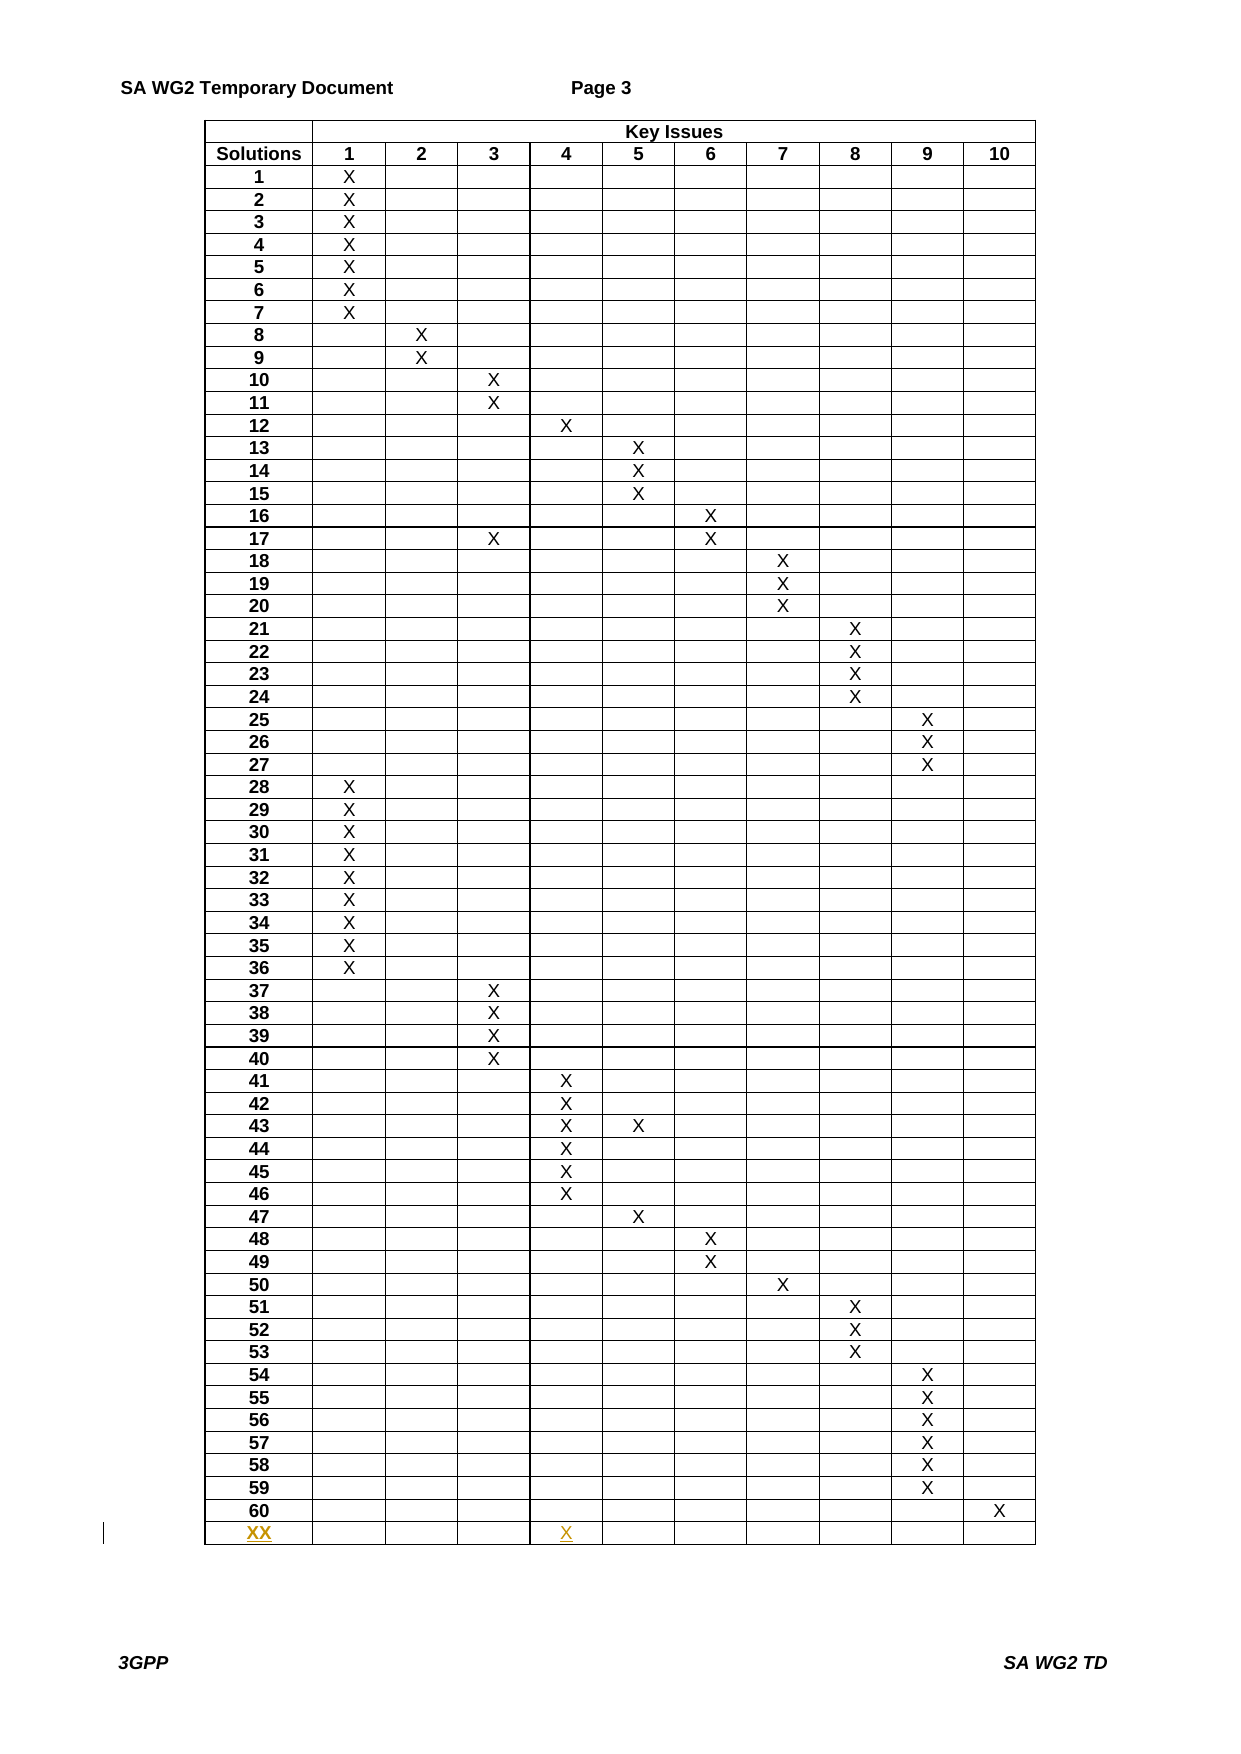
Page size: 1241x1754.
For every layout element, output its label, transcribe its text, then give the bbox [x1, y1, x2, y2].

table_cell [313, 1500, 385, 1521]
table_cell [675, 1386, 746, 1408]
table_cell [820, 166, 891, 187]
table_cell [531, 166, 602, 187]
table_cell [603, 821, 674, 843]
table_cell [458, 211, 529, 233]
table_cell X [313, 799, 385, 820]
table_cell [603, 1500, 674, 1521]
table_cell [386, 166, 457, 187]
table_cell X [892, 1364, 963, 1385]
table_cell [747, 1206, 819, 1227]
table_cell [820, 324, 891, 346]
table_cell [458, 731, 529, 752]
table_cell [892, 844, 963, 866]
table_cell [603, 1409, 674, 1431]
table_cell X [531, 1093, 602, 1114]
table_cell [892, 211, 963, 233]
table_cell [603, 256, 674, 278]
table_cell [313, 754, 385, 775]
table_cell [313, 1432, 385, 1453]
table_cell [747, 1409, 819, 1431]
table_cell [531, 618, 602, 639]
table_cell [458, 821, 529, 843]
table_cell [603, 392, 674, 413]
table_cell 45 [206, 1160, 312, 1182]
table_cell 4 [531, 143, 602, 165]
table_cell [820, 1522, 891, 1544]
table_cell [820, 934, 891, 956]
table_cell 15 [206, 482, 312, 504]
table_cell 53 [206, 1341, 312, 1363]
table_cell [458, 1070, 529, 1092]
table_cell [964, 301, 1035, 323]
table_cell [531, 301, 602, 323]
table_cell 57 [206, 1432, 312, 1453]
table_cell [675, 211, 746, 233]
table_cell [675, 799, 746, 820]
table_cell [458, 1251, 529, 1272]
table_cell [386, 301, 457, 323]
table_cell [820, 234, 891, 255]
table_cell X [603, 1115, 674, 1137]
table_cell [603, 731, 674, 752]
table_cell [964, 1183, 1035, 1204]
table_cell [458, 1160, 529, 1182]
table_cell 20 [206, 595, 312, 617]
table_cell X [458, 1048, 529, 1069]
table_cell 6 [206, 279, 312, 300]
table_cell [531, 392, 602, 413]
table_cell [820, 844, 891, 866]
table_cell [964, 1454, 1035, 1476]
table_cell X [531, 1183, 602, 1204]
table_cell 2 [386, 143, 457, 165]
table_cell X [747, 1274, 819, 1295]
table_cell [313, 1025, 385, 1046]
table_cell [892, 1070, 963, 1092]
table_cell [386, 686, 457, 707]
table_cell [964, 482, 1035, 504]
table_cell 23 [206, 663, 312, 685]
table_cell [964, 708, 1035, 730]
table_cell [458, 1477, 529, 1498]
table_cell [386, 1319, 457, 1340]
table_cell X [820, 1296, 891, 1318]
table_cell [603, 1432, 674, 1453]
table_cell [964, 1002, 1035, 1024]
table_cell [820, 1025, 891, 1046]
table_cell [820, 867, 891, 888]
table_cell [458, 234, 529, 255]
table_cell [603, 1296, 674, 1318]
table_cell [603, 1386, 674, 1408]
table_cell 54 [206, 1364, 312, 1385]
table_cell 6 [675, 143, 746, 165]
table_cell [964, 392, 1035, 413]
table_cell [747, 821, 819, 843]
table_cell [531, 505, 602, 526]
table_cell [603, 1477, 674, 1498]
table_cell [313, 437, 385, 459]
table_cell 51 [206, 1296, 312, 1318]
table_cell [964, 1432, 1035, 1453]
table_cell [531, 595, 602, 617]
table_cell [964, 618, 1035, 639]
table_cell [675, 957, 746, 978]
table_cell [386, 799, 457, 820]
table_cell X [892, 1432, 963, 1453]
table_cell X [458, 392, 529, 413]
table_cell [747, 686, 819, 707]
table_cell [458, 415, 529, 436]
table_cell [386, 1364, 457, 1385]
table_cell [386, 1206, 457, 1227]
table_cell [603, 1025, 674, 1046]
table_cell [386, 754, 457, 775]
table_cell [747, 1296, 819, 1318]
table_cell Solutions [206, 143, 312, 165]
table_cell X [313, 934, 385, 956]
table_cell X [313, 867, 385, 888]
table_cell [892, 1115, 963, 1137]
table_cell 34 [206, 912, 312, 933]
table_cell X [531, 1160, 602, 1182]
table_cell [964, 1274, 1035, 1295]
table_cell [892, 166, 963, 187]
table_cell [458, 505, 529, 526]
table_cell X [892, 1454, 963, 1476]
table_cell [603, 641, 674, 662]
table_cell [747, 1522, 819, 1544]
table_cell [313, 1138, 385, 1159]
table_cell [747, 1341, 819, 1363]
table_cell [820, 1206, 891, 1227]
table_cell [386, 867, 457, 888]
table_cell [313, 1319, 385, 1340]
table_cell [964, 1409, 1035, 1431]
table_cell [964, 1251, 1035, 1272]
table_cell [386, 460, 457, 481]
table_cell [313, 369, 385, 391]
table_cell [313, 460, 385, 481]
table_cell [820, 708, 891, 730]
table_cell [964, 1070, 1035, 1092]
table_cell [892, 821, 963, 843]
table_cell [675, 279, 746, 300]
table_cell [458, 166, 529, 187]
table_cell [386, 980, 457, 1001]
table_cell [313, 1454, 385, 1476]
table_cell [892, 1048, 963, 1069]
table_cell [603, 415, 674, 436]
table_cell [386, 1522, 457, 1544]
table_cell [820, 799, 891, 820]
table_cell [820, 415, 891, 436]
table_cell 8 [206, 324, 312, 346]
table_cell [531, 799, 602, 820]
table_cell 58 [206, 1454, 312, 1476]
table_cell [964, 1477, 1035, 1498]
table_cell [458, 618, 529, 639]
table_cell X [458, 528, 529, 549]
table_cell [675, 1002, 746, 1024]
table_cell [531, 1048, 602, 1069]
table_cell [747, 618, 819, 639]
table_cell [892, 1160, 963, 1182]
table_cell [675, 460, 746, 481]
table_cell 30 [206, 821, 312, 843]
table_cell 19 [206, 573, 312, 594]
table_cell [603, 1228, 674, 1250]
table_cell X [313, 256, 385, 278]
table_cell [313, 1160, 385, 1182]
table_cell [892, 415, 963, 436]
table_cell [603, 1070, 674, 1092]
table_cell [892, 1206, 963, 1227]
table_cell [964, 324, 1035, 346]
table_cell [820, 550, 891, 572]
table_cell [820, 957, 891, 978]
table_cell [531, 663, 602, 685]
table_cell [313, 392, 385, 413]
table_cell [675, 1522, 746, 1544]
table_cell [964, 867, 1035, 888]
table_cell [820, 460, 891, 481]
table_cell 14 [206, 460, 312, 481]
table_cell [313, 528, 385, 549]
table_cell [531, 482, 602, 504]
table_cell X [313, 821, 385, 843]
table_cell [820, 1454, 891, 1476]
table_cell [531, 211, 602, 233]
table_cell [675, 166, 746, 187]
table_cell [313, 663, 385, 685]
table_cell [747, 1477, 819, 1498]
table_cell [313, 1364, 385, 1385]
table_cell [458, 641, 529, 662]
table_cell [603, 776, 674, 798]
table_cell 7 [206, 301, 312, 323]
table_cell [603, 1364, 674, 1385]
table_cell [964, 1319, 1035, 1340]
table_cell 50 [206, 1274, 312, 1295]
table_cell [675, 392, 746, 413]
table_cell 26 [206, 731, 312, 752]
table_cell 38 [206, 1002, 312, 1024]
table_cell [747, 889, 819, 911]
table_cell [458, 1386, 529, 1408]
table_cell [603, 844, 674, 866]
table_cell [386, 573, 457, 594]
table_cell 4 [206, 234, 312, 255]
table_cell [386, 618, 457, 639]
table_cell [531, 279, 602, 300]
table_cell [313, 1296, 385, 1318]
table_cell [531, 1454, 602, 1476]
table_cell [386, 1341, 457, 1363]
table_cell [964, 1296, 1035, 1318]
table_cell X [313, 279, 385, 300]
table_cell [531, 776, 602, 798]
table_cell [603, 663, 674, 685]
table_cell [675, 1454, 746, 1476]
table_cell [458, 1432, 529, 1453]
table_cell [531, 912, 602, 933]
table_cell 17 [206, 528, 312, 549]
table_cell [964, 1115, 1035, 1137]
table_cell [820, 301, 891, 323]
table_cell [386, 663, 457, 685]
table_cell 35 [206, 934, 312, 956]
table_cell X [892, 708, 963, 730]
table_cell [675, 912, 746, 933]
table_cell [531, 1432, 602, 1453]
table_cell [675, 867, 746, 888]
table_cell [892, 1341, 963, 1363]
table_cell [458, 844, 529, 866]
table_cell [675, 1070, 746, 1092]
table_cell [892, 550, 963, 572]
table_cell [892, 392, 963, 413]
table_cell X [747, 550, 819, 572]
table_cell X [313, 912, 385, 933]
table_cell [603, 369, 674, 391]
table_cell [386, 369, 457, 391]
table_cell [820, 1138, 891, 1159]
table_cell [675, 595, 746, 617]
table_cell [675, 1183, 746, 1204]
table_cell [313, 731, 385, 752]
table_cell X [313, 211, 385, 233]
table_cell 44 [206, 1138, 312, 1159]
table_cell [892, 641, 963, 662]
table_cell [892, 369, 963, 391]
table_cell [747, 1183, 819, 1204]
table_cell [531, 460, 602, 481]
table_cell [386, 1251, 457, 1272]
table_cell [531, 1206, 602, 1227]
table_cell X [892, 754, 963, 775]
table_cell [964, 663, 1035, 685]
table_cell [747, 957, 819, 978]
table_cell [458, 889, 529, 911]
table_cell [458, 934, 529, 956]
table_cell X [603, 1206, 674, 1227]
table_cell [820, 731, 891, 752]
table_cell 11 [206, 392, 312, 413]
table_cell [386, 1183, 457, 1204]
table_cell [458, 595, 529, 617]
table_cell [313, 1206, 385, 1227]
table_cell [675, 347, 746, 368]
table_cell [531, 437, 602, 459]
table_cell [892, 957, 963, 978]
table_cell [313, 1093, 385, 1114]
table_cell [386, 189, 457, 210]
table_cell [313, 347, 385, 368]
table_cell [531, 1002, 602, 1024]
table_cell [820, 889, 891, 911]
table_cell [531, 934, 602, 956]
table_cell [820, 392, 891, 413]
table_cell [603, 934, 674, 956]
table_cell [820, 189, 891, 210]
table_cell [892, 528, 963, 549]
table_cell [458, 1093, 529, 1114]
table_cell [675, 1409, 746, 1431]
table_cell [531, 1025, 602, 1046]
table_cell [531, 708, 602, 730]
table_cell 55 [206, 1386, 312, 1408]
table_cell [747, 1115, 819, 1137]
table_cell [386, 844, 457, 866]
table_cell [675, 1160, 746, 1182]
table_cell [458, 189, 529, 210]
table_cell [603, 867, 674, 888]
table_cell 41 [206, 1070, 312, 1092]
table_cell [747, 776, 819, 798]
table_cell [964, 980, 1035, 1001]
table_cell [386, 1070, 457, 1092]
table_cell [458, 912, 529, 933]
table_cell [675, 1477, 746, 1498]
table_cell [458, 1500, 529, 1521]
table_cell [531, 1251, 602, 1272]
table_cell [386, 1160, 457, 1182]
table_cell [531, 867, 602, 888]
table_cell [747, 1048, 819, 1069]
table_cell [386, 912, 457, 933]
table_cell [603, 347, 674, 368]
table_cell [603, 166, 674, 187]
table_cell [603, 686, 674, 707]
table_cell 16 [206, 505, 312, 526]
table_cell [603, 573, 674, 594]
table_cell [675, 618, 746, 639]
table_cell [531, 256, 602, 278]
table_cell [964, 776, 1035, 798]
table_cell [313, 324, 385, 346]
table_cell X [313, 957, 385, 978]
table_cell [531, 731, 602, 752]
table_cell [458, 1206, 529, 1227]
table_cell [458, 347, 529, 368]
table_cell [747, 437, 819, 459]
table_cell [675, 754, 746, 775]
table_cell [386, 776, 457, 798]
table_cell X [747, 595, 819, 617]
table_cell [820, 1070, 891, 1092]
table_cell [386, 1274, 457, 1295]
table_cell X [313, 844, 385, 866]
table_cell [675, 708, 746, 730]
table_cell [603, 754, 674, 775]
table_cell [386, 279, 457, 300]
table_cell [820, 821, 891, 843]
table_cell [531, 641, 602, 662]
table_cell [964, 460, 1035, 481]
table_cell [386, 1386, 457, 1408]
table_cell [386, 234, 457, 255]
table_cell [386, 415, 457, 436]
table_cell [892, 618, 963, 639]
table_cell [820, 1409, 891, 1431]
table_cell [892, 912, 963, 933]
table_cell [892, 256, 963, 278]
table_cell [747, 347, 819, 368]
table_cell [603, 1160, 674, 1182]
table_cell [675, 1048, 746, 1069]
table_cell [820, 776, 891, 798]
table_cell 8 [820, 143, 891, 165]
table_cell [458, 957, 529, 978]
table_cell 27 [206, 754, 312, 775]
table_cell [313, 482, 385, 504]
table_cell [964, 1386, 1035, 1408]
table_cell 60 [206, 1500, 312, 1521]
table_cell [747, 1070, 819, 1092]
table_cell X [531, 1070, 602, 1092]
table_cell [386, 1296, 457, 1318]
table_cell 47 [206, 1206, 312, 1227]
table_cell [820, 482, 891, 504]
table_cell [531, 844, 602, 866]
table_cell [386, 256, 457, 278]
table_cell X [964, 1500, 1035, 1521]
table_cell [603, 618, 674, 639]
table_cell [386, 1093, 457, 1114]
table_cell X [531, 415, 602, 436]
table_cell [386, 211, 457, 233]
table_cell [892, 279, 963, 300]
table_cell [747, 324, 819, 346]
table_cell 24 [206, 686, 312, 707]
table_cell [892, 437, 963, 459]
table_cell [675, 1274, 746, 1295]
table_cell [747, 1025, 819, 1046]
table_cell [675, 437, 746, 459]
table_cell [747, 211, 819, 233]
table_cell [603, 1319, 674, 1340]
table_cell [892, 867, 963, 888]
table_cell [675, 1296, 746, 1318]
table_cell X [603, 482, 674, 504]
table_cell [820, 1364, 891, 1385]
table_cell [675, 934, 746, 956]
table_cell [531, 889, 602, 911]
table_cell [458, 1296, 529, 1318]
table_cell [747, 1432, 819, 1453]
table_cell [675, 369, 746, 391]
table_cell [386, 934, 457, 956]
table_cell [386, 1477, 457, 1498]
table_cell [675, 1138, 746, 1159]
table_cell [531, 1228, 602, 1250]
table_cell [964, 957, 1035, 978]
table_cell X [820, 1341, 891, 1363]
table_cell [386, 1048, 457, 1069]
table_cell [747, 369, 819, 391]
table_cell [747, 528, 819, 549]
table_cell [820, 595, 891, 617]
table_cell [313, 1341, 385, 1363]
table_cell [603, 1048, 674, 1069]
table_cell 9 [892, 143, 963, 165]
table_cell [313, 573, 385, 594]
table_cell [603, 912, 674, 933]
table_cell [458, 437, 529, 459]
table_cell 12 [206, 415, 312, 436]
table_cell [386, 528, 457, 549]
table_cell [747, 799, 819, 820]
table_cell [747, 663, 819, 685]
table_cell [458, 324, 529, 346]
table_cell [531, 369, 602, 391]
table_cell [531, 1274, 602, 1295]
table_cell [747, 234, 819, 255]
table_cell [458, 1341, 529, 1363]
table_cell [675, 1093, 746, 1114]
table_cell [458, 867, 529, 888]
table_cell [964, 821, 1035, 843]
table_cell [892, 1228, 963, 1250]
table_cell [892, 1025, 963, 1046]
table_cell [747, 641, 819, 662]
table_cell X [531, 1115, 602, 1137]
table_cell 1 [313, 143, 385, 165]
table_cell [964, 415, 1035, 436]
table_cell [892, 1500, 963, 1521]
table_cell 3 [458, 143, 529, 165]
table_cell 10 [964, 143, 1035, 165]
table_cell 49 [206, 1251, 312, 1272]
table_cell X [313, 234, 385, 255]
table_cell [892, 889, 963, 911]
table_cell [458, 256, 529, 278]
table_cell [747, 980, 819, 1001]
table_cell [964, 1228, 1035, 1250]
table_cell 43 [206, 1115, 312, 1137]
table_cell X [313, 776, 385, 798]
table_cell X [892, 731, 963, 752]
table_cell [458, 1115, 529, 1137]
table_cell [964, 279, 1035, 300]
table_cell [747, 505, 819, 526]
table_cell [892, 1183, 963, 1204]
table_cell 29 [206, 799, 312, 820]
table_cell [386, 1138, 457, 1159]
table_cell [531, 821, 602, 843]
table_cell [603, 1183, 674, 1204]
table_cell [386, 1115, 457, 1137]
table_cell [458, 460, 529, 481]
table_cell [964, 573, 1035, 594]
table_cell [458, 1183, 529, 1204]
table_cell 33 [206, 889, 312, 911]
table_cell 21 [206, 618, 312, 639]
table_cell [820, 1500, 891, 1521]
table_cell [313, 595, 385, 617]
table_cell [603, 1522, 674, 1544]
table_cell [313, 1477, 385, 1498]
table_cell [964, 595, 1035, 617]
table_cell [531, 1319, 602, 1340]
table_cell [313, 1048, 385, 1069]
table_cell 46 [206, 1183, 312, 1204]
table_cell [386, 1454, 457, 1476]
table_cell 31 [206, 844, 312, 866]
table_cell [386, 437, 457, 459]
table_cell [820, 1251, 891, 1272]
table_cell X [675, 505, 746, 526]
table_cell [820, 1477, 891, 1498]
table_cell 10 [206, 369, 312, 391]
table_cell X [675, 1251, 746, 1272]
table_cell [892, 1138, 963, 1159]
table_cell [820, 1048, 891, 1069]
table_cell [820, 211, 891, 233]
table_cell [603, 1454, 674, 1476]
table_cell X [313, 889, 385, 911]
table_cell [820, 256, 891, 278]
table_cell [892, 663, 963, 685]
table_cell [964, 1025, 1035, 1046]
table_cell [747, 1364, 819, 1385]
table_cell [747, 1500, 819, 1521]
table_cell [531, 1477, 602, 1498]
table_cell [603, 980, 674, 1001]
table_cell [747, 189, 819, 210]
table_cell [747, 460, 819, 481]
table_cell X [820, 641, 891, 662]
table_cell [313, 618, 385, 639]
table_cell [675, 550, 746, 572]
table_cell [531, 1409, 602, 1431]
table_cell [820, 505, 891, 526]
table_cell [675, 1364, 746, 1385]
table_cell [675, 1500, 746, 1521]
table_cell [892, 482, 963, 504]
table_cell [603, 505, 674, 526]
table_cell 2 [206, 189, 312, 210]
table_cell [747, 1454, 819, 1476]
table_cell [313, 980, 385, 1001]
table_cell [820, 980, 891, 1001]
table_cell [531, 957, 602, 978]
table_cell X [386, 347, 457, 368]
table_cell 56 [206, 1409, 312, 1431]
table_cell [531, 234, 602, 255]
table_cell 59 [206, 1477, 312, 1498]
table_cell 48 [206, 1228, 312, 1250]
table_cell [386, 1025, 457, 1046]
table_cell [386, 505, 457, 526]
table_cell [458, 776, 529, 798]
table_cell [603, 799, 674, 820]
table_cell [458, 1274, 529, 1295]
table_cell [964, 166, 1035, 187]
table_cell [675, 1115, 746, 1137]
table_cell [675, 1341, 746, 1363]
table_cell X [458, 1002, 529, 1024]
table_cell [820, 369, 891, 391]
table_cell [892, 1274, 963, 1295]
table_cell [386, 1228, 457, 1250]
table_cell [531, 1296, 602, 1318]
table_cell [386, 550, 457, 572]
table_cell [603, 324, 674, 346]
table_cell [531, 324, 602, 346]
table_cell [964, 889, 1035, 911]
table_cell [747, 1319, 819, 1340]
table_cell [603, 708, 674, 730]
table_cell X [820, 686, 891, 707]
table_cell [603, 957, 674, 978]
table_cell [386, 821, 457, 843]
table_cell [531, 347, 602, 368]
table_cell [964, 1160, 1035, 1182]
table_cell [964, 189, 1035, 210]
table_cell [964, 1364, 1035, 1385]
table_cell [820, 1228, 891, 1250]
table_cell [964, 912, 1035, 933]
table_cell X [892, 1477, 963, 1498]
table_cell [603, 189, 674, 210]
table_cell [313, 1522, 385, 1544]
table_cell [964, 1206, 1035, 1227]
table_cell [603, 279, 674, 300]
table_cell [458, 686, 529, 707]
table_cell [747, 754, 819, 775]
table_cell [675, 301, 746, 323]
table_cell [386, 957, 457, 978]
table_cell [386, 482, 457, 504]
table_cell [531, 1364, 602, 1385]
table_cell [747, 1093, 819, 1114]
table_cell [313, 415, 385, 436]
table_cell [964, 799, 1035, 820]
table_cell X [675, 528, 746, 549]
table_cell [458, 1319, 529, 1340]
table_cell [313, 1115, 385, 1137]
table_cell 28 [206, 776, 312, 798]
table_cell [820, 573, 891, 594]
table_cell [603, 550, 674, 572]
table_cell [386, 392, 457, 413]
table_cell [747, 166, 819, 187]
table_cell [892, 505, 963, 526]
table_cell X [603, 437, 674, 459]
table_cell [458, 708, 529, 730]
table_cell [603, 301, 674, 323]
table_cell [531, 573, 602, 594]
table_cell [747, 1228, 819, 1250]
table_cell [458, 482, 529, 504]
table_cell [313, 1409, 385, 1431]
table_cell [458, 754, 529, 775]
table_cell [747, 482, 819, 504]
table_cell [531, 189, 602, 210]
table_cell [747, 279, 819, 300]
table_cell [892, 1296, 963, 1318]
table_cell [747, 1160, 819, 1182]
table_cell X [747, 573, 819, 594]
table_cell [892, 1002, 963, 1024]
table_cell X [820, 618, 891, 639]
table_cell [675, 324, 746, 346]
table_cell [747, 415, 819, 436]
table_cell [820, 279, 891, 300]
table_cell [386, 1409, 457, 1431]
table_cell [386, 1432, 457, 1453]
table_cell [820, 1274, 891, 1295]
table_cell [675, 234, 746, 255]
table_cell [458, 663, 529, 685]
table_cell [675, 482, 746, 504]
table_cell [386, 731, 457, 752]
table_cell X [820, 1319, 891, 1340]
table_cell [603, 528, 674, 549]
table_cell [820, 437, 891, 459]
table_cell [820, 1183, 891, 1204]
table_cell X [675, 1228, 746, 1250]
table_cell [892, 234, 963, 255]
table_cell 37 [206, 980, 312, 1001]
table_cell [964, 550, 1035, 572]
table_cell [603, 889, 674, 911]
table_cell [458, 1409, 529, 1431]
table_cell [458, 1138, 529, 1159]
table_cell [964, 528, 1035, 549]
table_cell 39 [206, 1025, 312, 1046]
table_cell [675, 641, 746, 662]
table_cell [964, 211, 1035, 233]
table_cell [458, 1364, 529, 1385]
table_cell [892, 1522, 963, 1544]
table_cell [820, 1093, 891, 1114]
table_cell X [531, 1138, 602, 1159]
table_cell [675, 1432, 746, 1453]
table_cell [531, 528, 602, 549]
table_cell [603, 211, 674, 233]
table_cell [313, 1386, 385, 1408]
table_cell [892, 573, 963, 594]
table_cell [603, 1274, 674, 1295]
table_cell [964, 347, 1035, 368]
table_cell [747, 256, 819, 278]
table_cell [458, 1228, 529, 1250]
table_cell [531, 686, 602, 707]
table_cell [603, 1341, 674, 1363]
table_cell [747, 1386, 819, 1408]
table_cell [892, 1319, 963, 1340]
table_cell 18 [206, 550, 312, 572]
table_cell [892, 301, 963, 323]
table_cell [675, 189, 746, 210]
table_cell [675, 980, 746, 1001]
table_cell [820, 1115, 891, 1137]
table_cell [964, 844, 1035, 866]
table_cell [675, 821, 746, 843]
table_cell [675, 415, 746, 436]
table_header [206, 121, 312, 142]
table_cell [531, 1500, 602, 1521]
table_cell 1 [206, 166, 312, 187]
table_cell [675, 663, 746, 685]
table_cell [313, 708, 385, 730]
table_cell [603, 1002, 674, 1024]
table_cell [675, 889, 746, 911]
table_cell 7 [747, 143, 819, 165]
table_cell [206, 1522, 312, 1544]
table_cell X [313, 166, 385, 187]
table_cell [386, 889, 457, 911]
table_cell [964, 369, 1035, 391]
table_cell [458, 1454, 529, 1476]
table_cell [892, 460, 963, 481]
table_cell [820, 1386, 891, 1408]
table_cell [458, 799, 529, 820]
table_cell [892, 324, 963, 346]
table_cell [892, 686, 963, 707]
table_cell [964, 1138, 1035, 1159]
table_cell [820, 754, 891, 775]
table_header Key Issues [313, 121, 1035, 142]
table_cell [675, 844, 746, 866]
table_cell [313, 550, 385, 572]
table_cell [747, 1138, 819, 1159]
table_cell [820, 1002, 891, 1024]
table_cell [458, 1522, 529, 1544]
table_cell [964, 505, 1035, 526]
table_cell [747, 708, 819, 730]
table_cell [964, 641, 1035, 662]
table_cell [531, 754, 602, 775]
table_cell [313, 1002, 385, 1024]
table_cell [747, 844, 819, 866]
table_cell [964, 437, 1035, 459]
table_cell [675, 686, 746, 707]
table_cell 52 [206, 1319, 312, 1340]
table_cell [313, 641, 385, 662]
table_cell [458, 573, 529, 594]
table_cell [964, 256, 1035, 278]
table_cell [964, 1341, 1035, 1363]
table_cell [747, 392, 819, 413]
table_cell [313, 686, 385, 707]
table_cell 42 [206, 1093, 312, 1114]
table_cell [820, 912, 891, 933]
table_cell X [820, 663, 891, 685]
table_cell [675, 731, 746, 752]
table_cell [964, 686, 1035, 707]
table_cell 5 [603, 143, 674, 165]
table_cell [531, 1386, 602, 1408]
table_cell [531, 550, 602, 572]
table_cell [675, 776, 746, 798]
table_cell [747, 934, 819, 956]
table_cell [675, 256, 746, 278]
table_cell [892, 595, 963, 617]
table_cell [820, 528, 891, 549]
table_cell [531, 1522, 602, 1544]
table_cell 25 [206, 708, 312, 730]
table_cell [386, 641, 457, 662]
table_cell [964, 1522, 1035, 1544]
table_cell [892, 934, 963, 956]
table_cell [820, 347, 891, 368]
table_cell 9 [206, 347, 312, 368]
table_cell [747, 301, 819, 323]
table_cell [458, 301, 529, 323]
table_cell [964, 234, 1035, 255]
table_cell [313, 1251, 385, 1272]
table_cell [458, 279, 529, 300]
table_cell [964, 934, 1035, 956]
table_cell [675, 1025, 746, 1046]
table_cell [386, 1002, 457, 1024]
table_cell [603, 1138, 674, 1159]
table_cell 36 [206, 957, 312, 978]
table_cell [313, 505, 385, 526]
table_cell [964, 731, 1035, 752]
table_cell [892, 1251, 963, 1272]
table_cell [458, 550, 529, 572]
table_cell X [892, 1386, 963, 1408]
table_cell X [892, 1409, 963, 1431]
table_cell [892, 347, 963, 368]
table_cell [892, 980, 963, 1001]
table_cell [675, 573, 746, 594]
table_cell [892, 776, 963, 798]
table_cell [386, 595, 457, 617]
table_cell [892, 189, 963, 210]
table_cell X [458, 369, 529, 391]
table_cell [313, 1070, 385, 1092]
table_cell [386, 1500, 457, 1521]
table_cell X [313, 301, 385, 323]
table_cell X [603, 460, 674, 481]
table_cell X [386, 324, 457, 346]
table_cell [964, 754, 1035, 775]
table_cell [964, 1048, 1035, 1069]
table_cell [603, 234, 674, 255]
table_cell [531, 1341, 602, 1363]
table_cell [603, 1093, 674, 1114]
table_cell X [313, 189, 385, 210]
table_cell [675, 1319, 746, 1340]
table_cell 22 [206, 641, 312, 662]
table_cell 32 [206, 867, 312, 888]
table_cell [675, 1206, 746, 1227]
table_cell 5 [206, 256, 312, 278]
table_cell [892, 1093, 963, 1114]
table_cell [747, 1251, 819, 1272]
table_cell 40 [206, 1048, 312, 1069]
table_cell [313, 1274, 385, 1295]
table_cell 13 [206, 437, 312, 459]
table_cell [747, 912, 819, 933]
table_cell [313, 1228, 385, 1250]
table_cell X [458, 1025, 529, 1046]
table_cell [820, 1160, 891, 1182]
table_cell 3 [206, 211, 312, 233]
table_cell [747, 1002, 819, 1024]
table_cell [603, 1251, 674, 1272]
table_cell [820, 1432, 891, 1453]
table_cell [747, 867, 819, 888]
table_cell [603, 595, 674, 617]
table_cell [747, 731, 819, 752]
table_cell [313, 1183, 385, 1204]
table_cell [964, 1093, 1035, 1114]
table_cell [386, 708, 457, 730]
table_cell X [458, 980, 529, 1001]
table_cell [892, 799, 963, 820]
table_cell [531, 980, 602, 1001]
